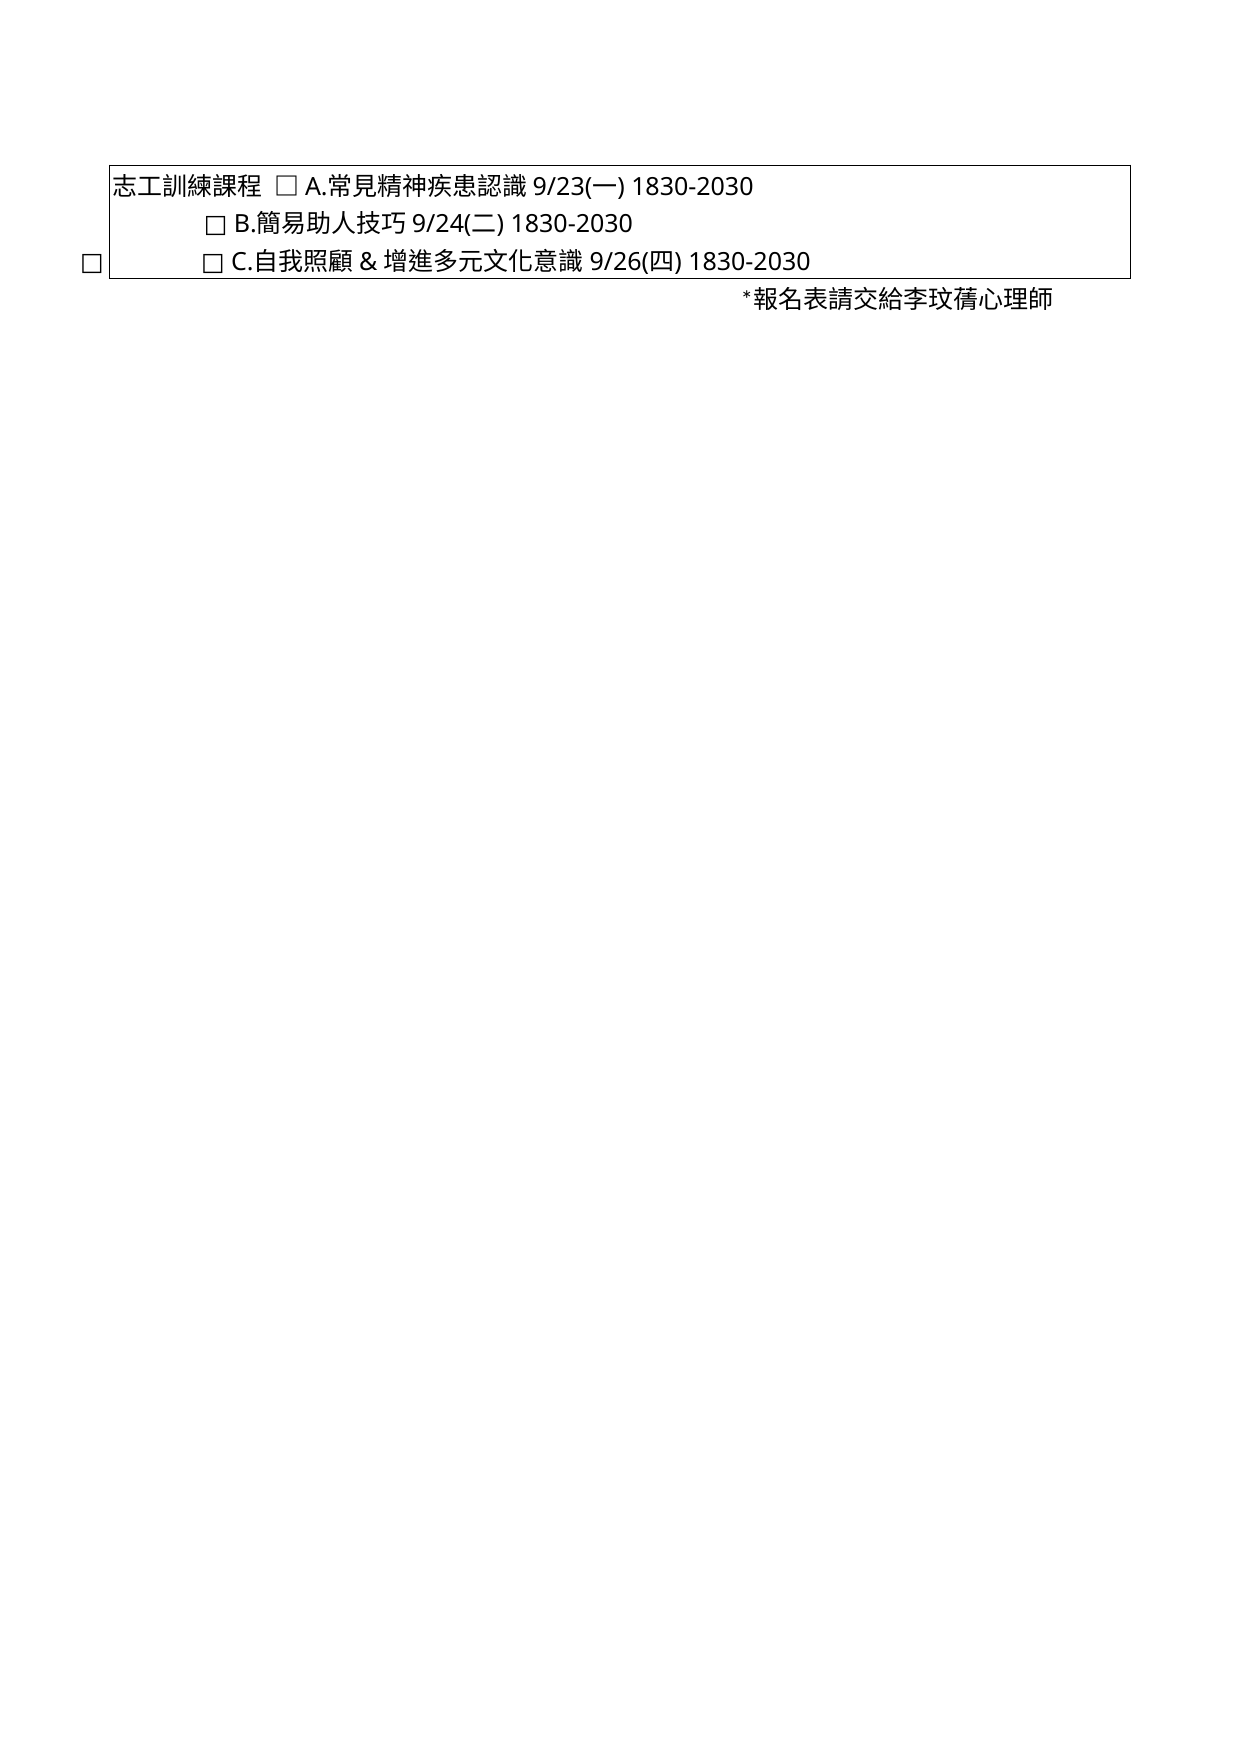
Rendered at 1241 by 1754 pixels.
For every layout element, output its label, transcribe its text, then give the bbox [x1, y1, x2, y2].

text *報名表請交給李玟蒨心理師 [187, 279, 1053, 317]
table_cell 志工訓練課程 □ A.常見精神疾患認識9/23(一) 1830-2030 □ B.簡易助人技巧9/24(二) 1830-2030 □ □ C.自我照顧 & 增進多元文化意識 9/26(四) 1830-2030 [110, 166, 1130, 278]
